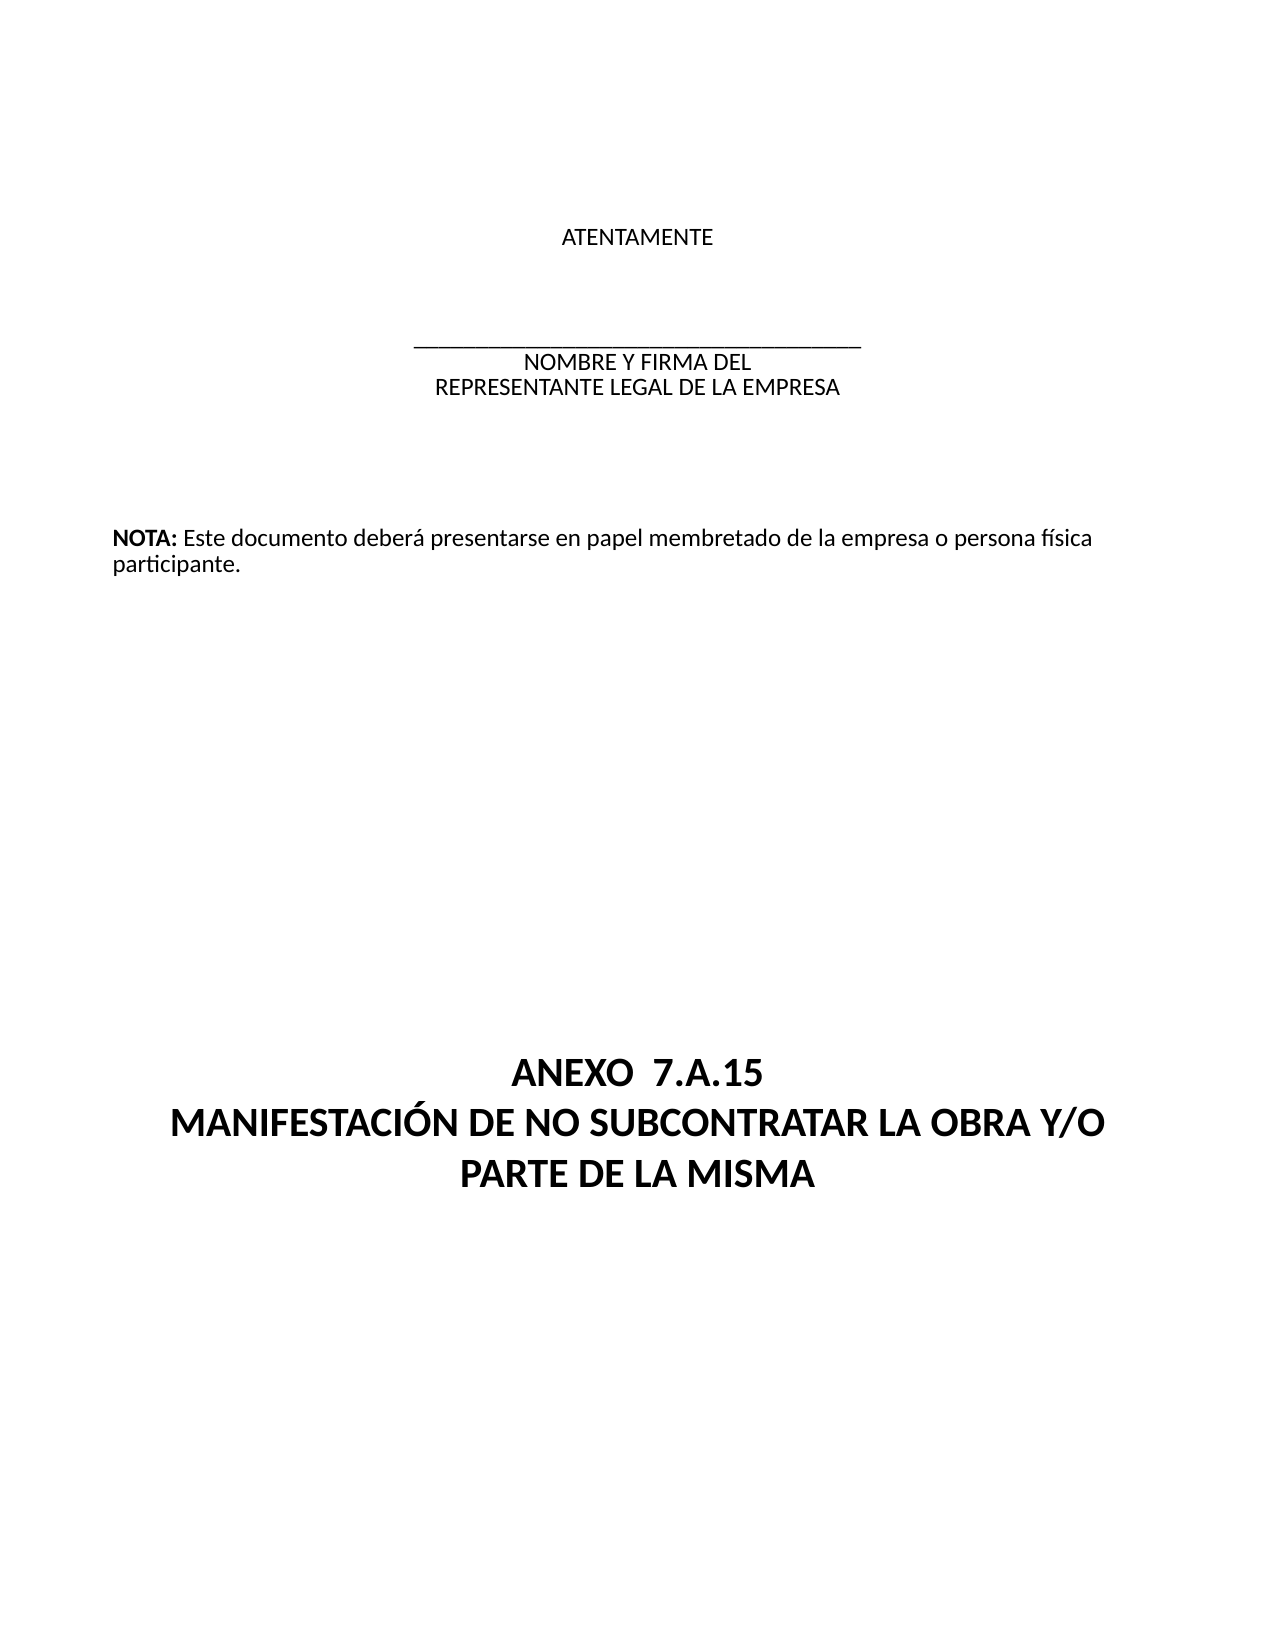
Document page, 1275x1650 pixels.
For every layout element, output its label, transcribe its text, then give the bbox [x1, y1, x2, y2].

text ATENTAMENTE [112, 225, 1163, 250]
text REPRESENTANTE LEGAL DE LA EMPRESA [112, 375, 1163, 400]
text NOMBRE Y FIRMA DEL [112, 350, 1163, 375]
text MANIFESTACIÓN DE NO SUBCONTRATAR LA OBRA Y/O PARTE DE LA MISMA [112, 1096, 1163, 1198]
text NOTA: Este documento deberá presentarse en papel membretado de la empresa o persona física participante. [112, 525, 1163, 578]
subtitle ANEXO 7.A.15 [112, 1046, 1163, 1096]
text ____________________________________ [112, 325, 1163, 350]
